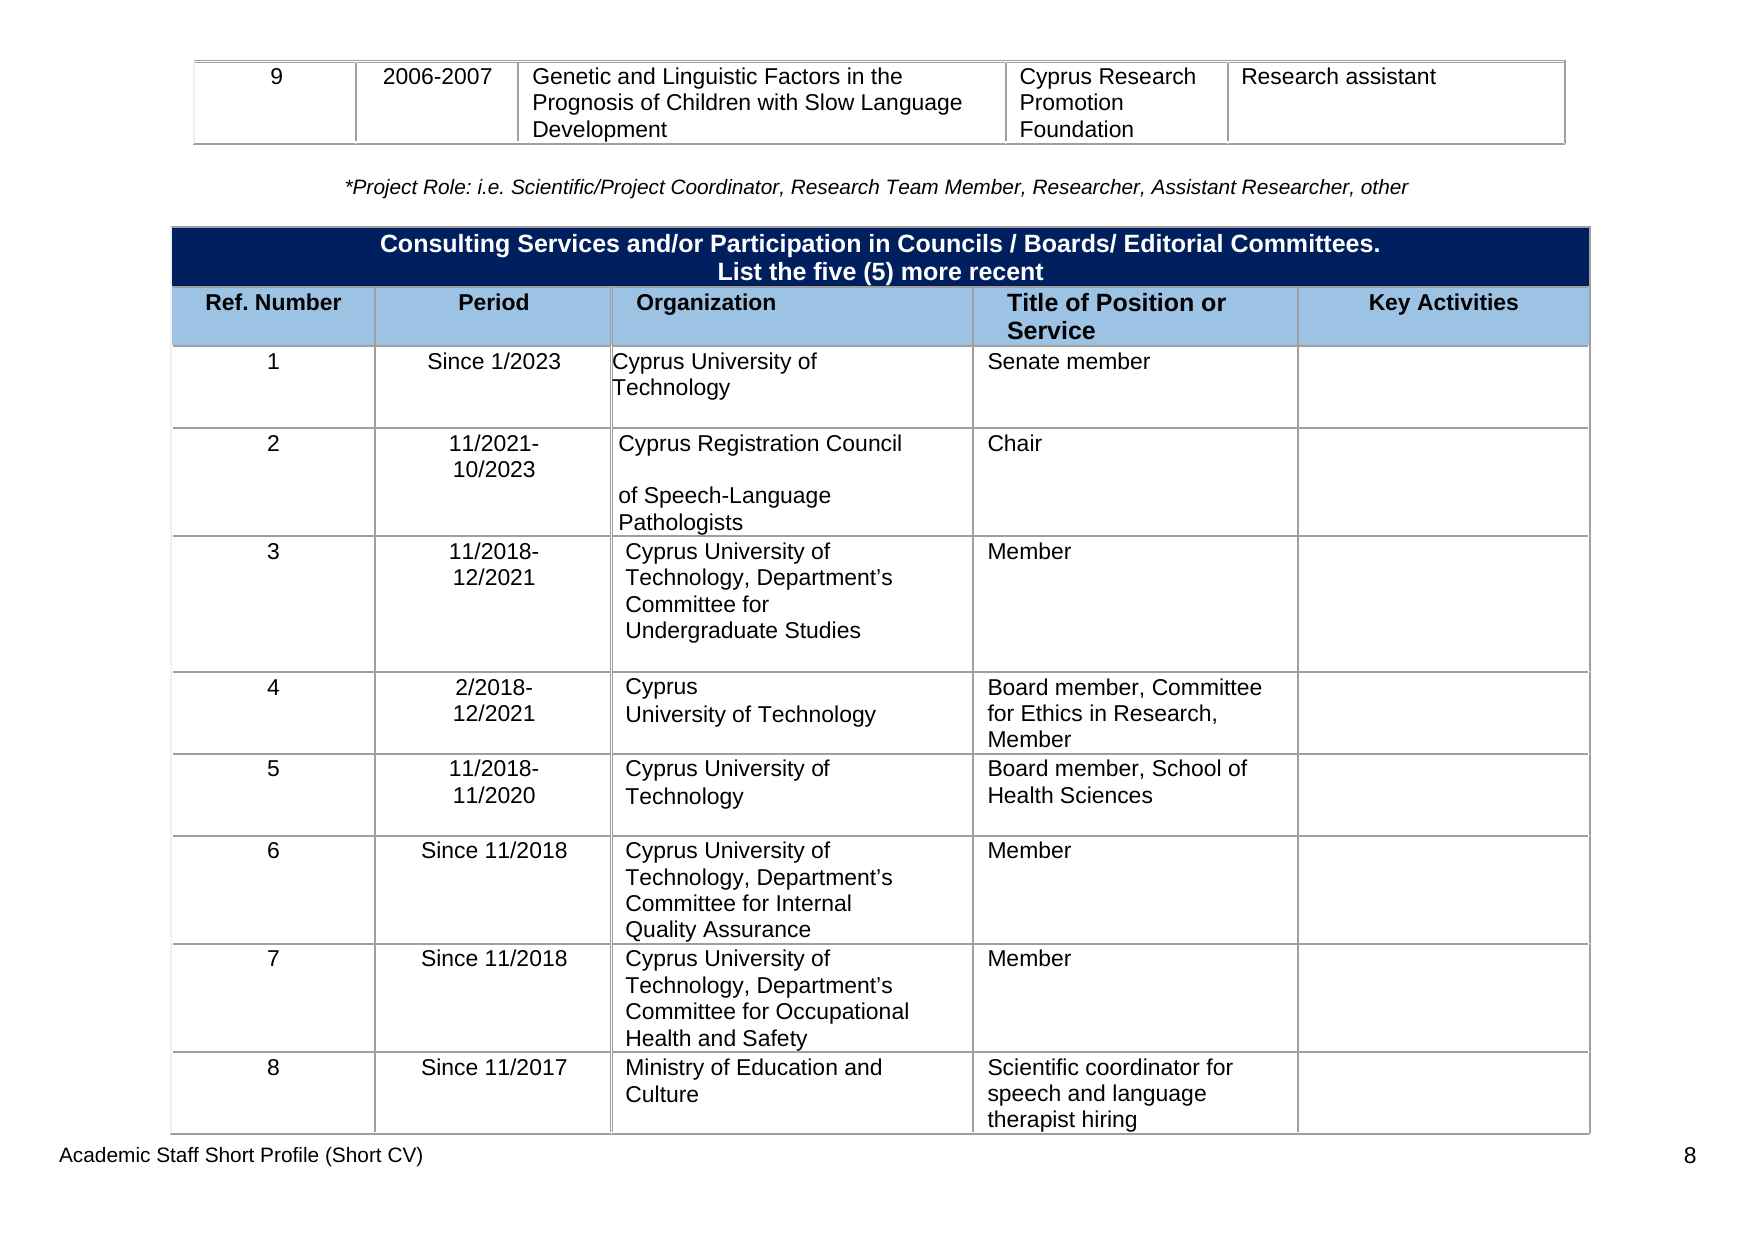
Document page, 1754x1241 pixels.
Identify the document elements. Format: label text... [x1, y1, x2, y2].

table_cell [1299, 671, 1589, 753]
table_header Cyprus Research Promotion Foundation [1006, 63, 1227, 142]
table_cell Member [974, 945, 1297, 1051]
table_cell 11/2021-10/2023 [376, 429, 610, 535]
table_cell 2/2018-12/2021 [376, 673, 610, 753]
table_cell Cyprus University of Technology [613, 755, 972, 834]
table_cell Scientific coordinator for speech and language therapist hiring [973, 1053, 1298, 1133]
table_cell [1299, 835, 1589, 943]
table_cell Since 11/2018 [376, 945, 610, 1051]
table_cell [1299, 943, 1589, 1051]
table_cell Ministry of Education and Culture [611, 1053, 973, 1133]
table_cell Since 11/2017 [375, 1053, 611, 1133]
text *Project Role: i.e. Scientific/Project Coordinator, Research Team Member, Researcher, Assistant Researcher, other [344, 175, 1706, 199]
table_cell 4 [172, 673, 374, 753]
table_cell [1299, 753, 1589, 834]
table_cell Cyprus University of Technology, Department’s Committee for Occupational Health and Safety [613, 945, 972, 1051]
table_header 2006-2007 [356, 63, 518, 142]
table_header Consulting Services and/or Participation in Councils / Boards/ Editorial Committees. List the five (5) more recent [172, 228, 1589, 286]
table_cell [1299, 427, 1589, 535]
table_header 9 [195, 63, 356, 142]
table_cell Cyprus University of Technology, Department’s Committee for Undergraduate Studies [613, 537, 972, 671]
table_cell Ref. Number [172, 288, 374, 345]
table_cell 5 [172, 755, 374, 834]
table_cell Cyprus University of Technology, Department’s Committee for Internal Quality Assurance [613, 837, 972, 943]
table_cell Cyprus University of Technology [613, 347, 972, 427]
table_cell 11/2018-12/2021 [376, 537, 610, 671]
table_cell 7 [172, 945, 374, 1051]
table_cell 3 [172, 537, 374, 671]
table_cell 11/2018-11/2020 [376, 755, 610, 834]
table_cell 8 [172, 1053, 375, 1133]
table_cell [1298, 1051, 1589, 1133]
table_cell Key Activities [1299, 286, 1589, 345]
table_cell [1299, 535, 1589, 671]
table_cell Cyprus Registration Council of Speech-Language Pathologists [613, 429, 972, 535]
table_cell 6 [172, 837, 374, 943]
table_cell [1299, 345, 1589, 427]
table_cell Cyprus University of Technology [613, 673, 972, 753]
table_cell Board member, School of Health Sciences [974, 755, 1297, 834]
table_cell Organization [613, 288, 972, 345]
table_cell Board member, Committee for Ethics in Research, Member [974, 673, 1297, 753]
table_cell Member [974, 537, 1297, 671]
table_cell Since 11/2018 [376, 837, 610, 943]
table_cell Member [974, 837, 1297, 943]
table_cell Chair [974, 429, 1297, 535]
table_header Genetic and Linguistic Factors in the Prognosis of Children with Slow Language Development [518, 63, 1006, 142]
table_cell 2 [172, 429, 374, 535]
table_cell Title of Position or Service [974, 288, 1297, 345]
table_cell 1 [172, 347, 374, 427]
table_cell Period [376, 288, 610, 345]
table_header Research assistant [1227, 63, 1564, 142]
table_cell Since 1/2023 [376, 347, 610, 427]
table_cell Senate member [974, 347, 1297, 427]
